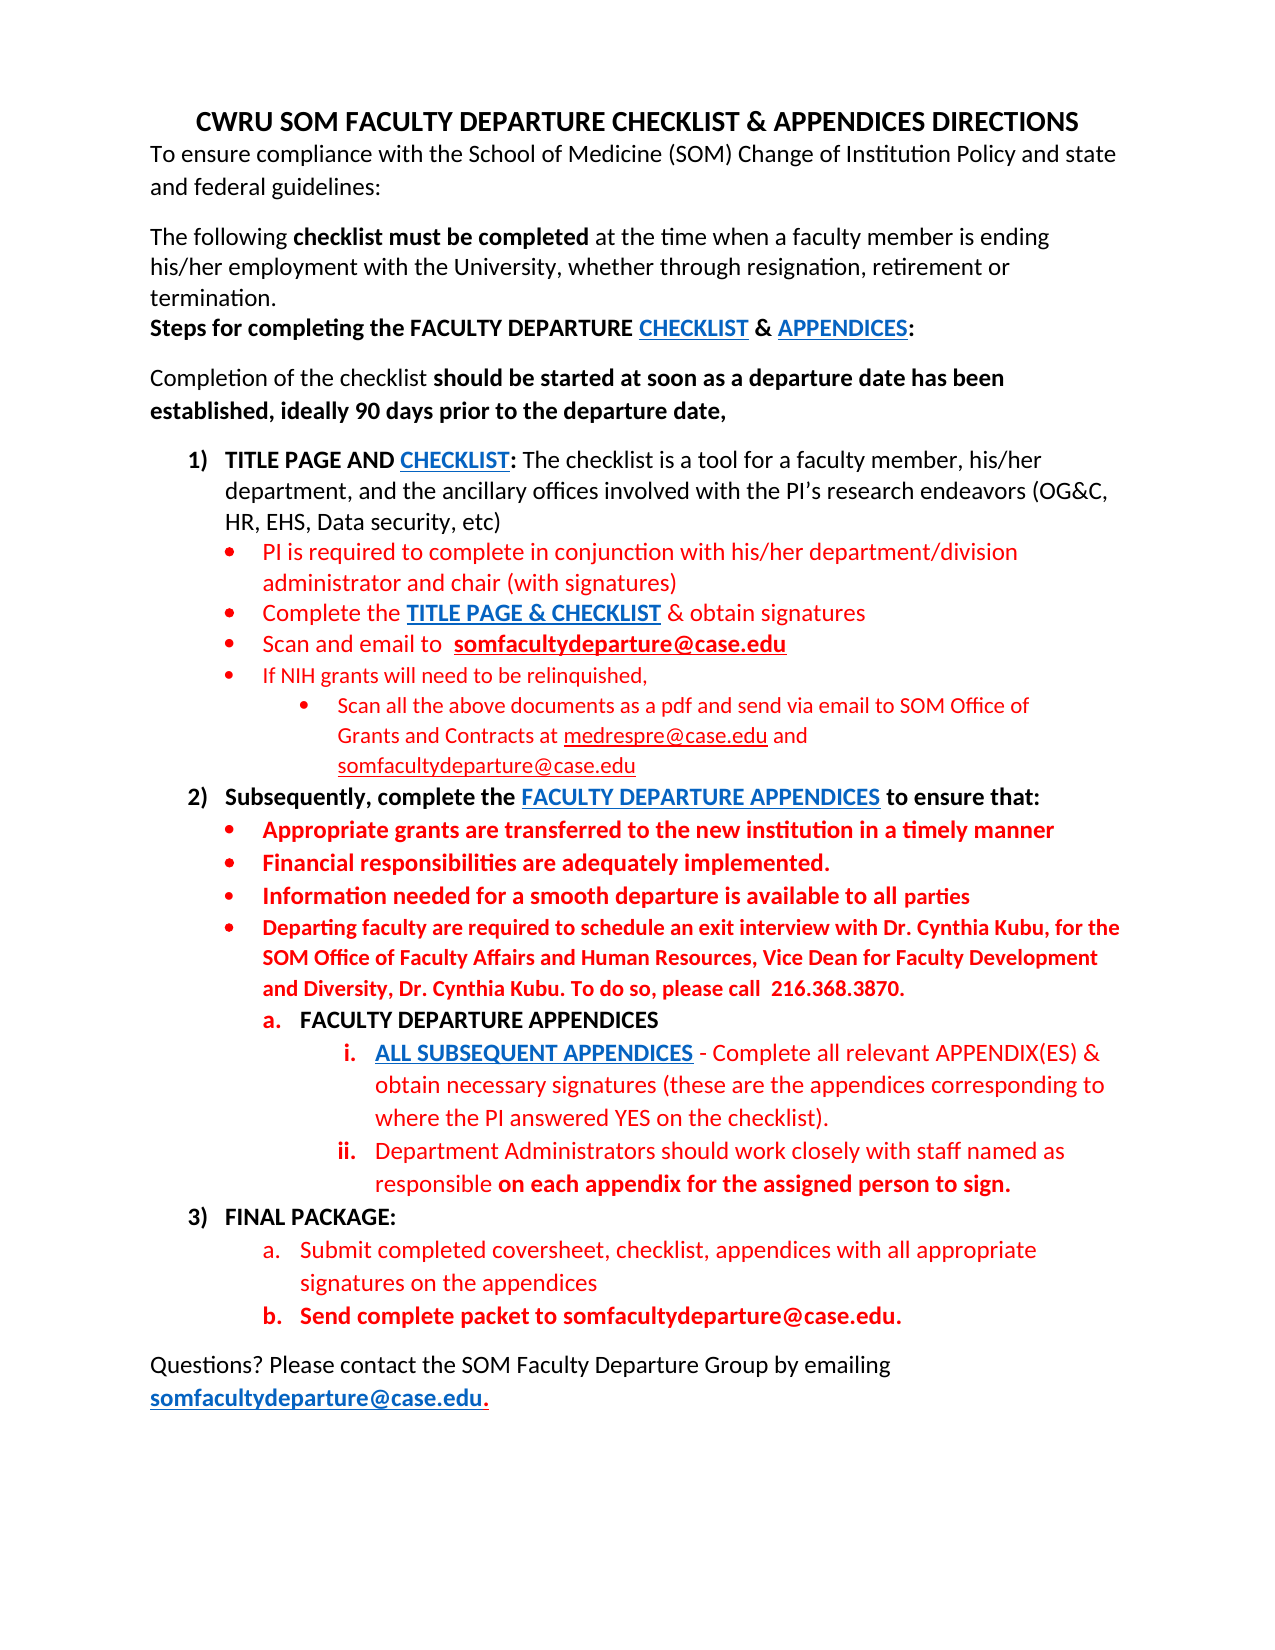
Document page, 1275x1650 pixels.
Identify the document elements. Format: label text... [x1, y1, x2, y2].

list Scan all the above documents as a pdf and send via email to SOM Office of Grants and Contracts at medrespre@case.edu and somfacultydeparture@case.edu [300, 691, 1050, 779]
text CWRU SOM FACULTY DEPARTURE CHECKLIST & APPENDICES DIRECTIONS [150, 103, 1125, 138]
text Completion of the checklist should be started at soon as a departure date has been established, ideally 90 days prior to the departure date, [150, 362, 1125, 426]
list Departing faculty are required to schedule an exit interview with Dr. Cynthia Kubu, for the SOM Office of Faculty Affairs and Human Resources, Vice Dean for Faculty Development and Diversity, Dr. Cynthia Kubu. To do so, please call 216.368.3870. [225, 913, 1125, 1002]
list Subsequently, complete the FACULTY DEPARTURE APPENDICES to ensure that: [187, 782, 1125, 812]
list FACULTY DEPARTURE APPENDICES [262, 1004, 1125, 1034]
list PI is required to complete in conjunction with his/her department/division administrator and chair (with signatures) [225, 536, 1125, 597]
list TITLE PAGE AND CHECKLIST: The checklist is a tool for a faculty member, his/her department, and the ancillary offices involved with the PI’s research endeavors (OG&C, HR, EHS, Data security, etc) [187, 445, 1125, 536]
list Complete the TITLE PAGE & CHECKLIST & obtain signatures [225, 597, 1125, 628]
text Questions? Please contact the SOM Faculty Departure Group by emailing somfacultydeparture@case.edu. [150, 1350, 1125, 1413]
list Send complete packet to somfacultydeparture@case.edu. [262, 1300, 1125, 1331]
list Submit completed coversheet, checklist, appendices with all appropriate signatures on the appendices [262, 1234, 1125, 1298]
text The following checklist must be completed at the time when a faculty member is ending his/her employment with the University, whether through resignation, retirement or termination. [150, 221, 1125, 313]
text Steps for completing the FACULTY DEPARTURE CHECKLIST & APPENDICES: [150, 313, 1125, 343]
list Financial responsibilities are adequately implemented. [225, 847, 1125, 878]
list Department Administrators should work closely with staff named as responsible on each appendix for the assigned person to sign. [356, 1136, 1125, 1199]
list ALL SUBSEQUENT APPENDICES - Complete all relevant APPENDIX(ES) & obtain necessary signatures (these are the appendices corresponding to where the PI answered YES on the checklist). [356, 1037, 1125, 1133]
list Information needed for a smooth departure is available to all parties [225, 880, 1125, 911]
list Appropriate grants are transferred to the new institution in a timely manner [225, 814, 1125, 845]
list If NIH grants will need to be relinquished, [225, 661, 1125, 689]
list FINAL PACKAGE: [187, 1201, 1125, 1232]
list Scan and email to somfacultydeparture@case.edu [225, 628, 1125, 658]
text To ensure compliance with the School of Medicine (SOM) Change of Institution Policy and state and federal guidelines: [150, 138, 1125, 202]
